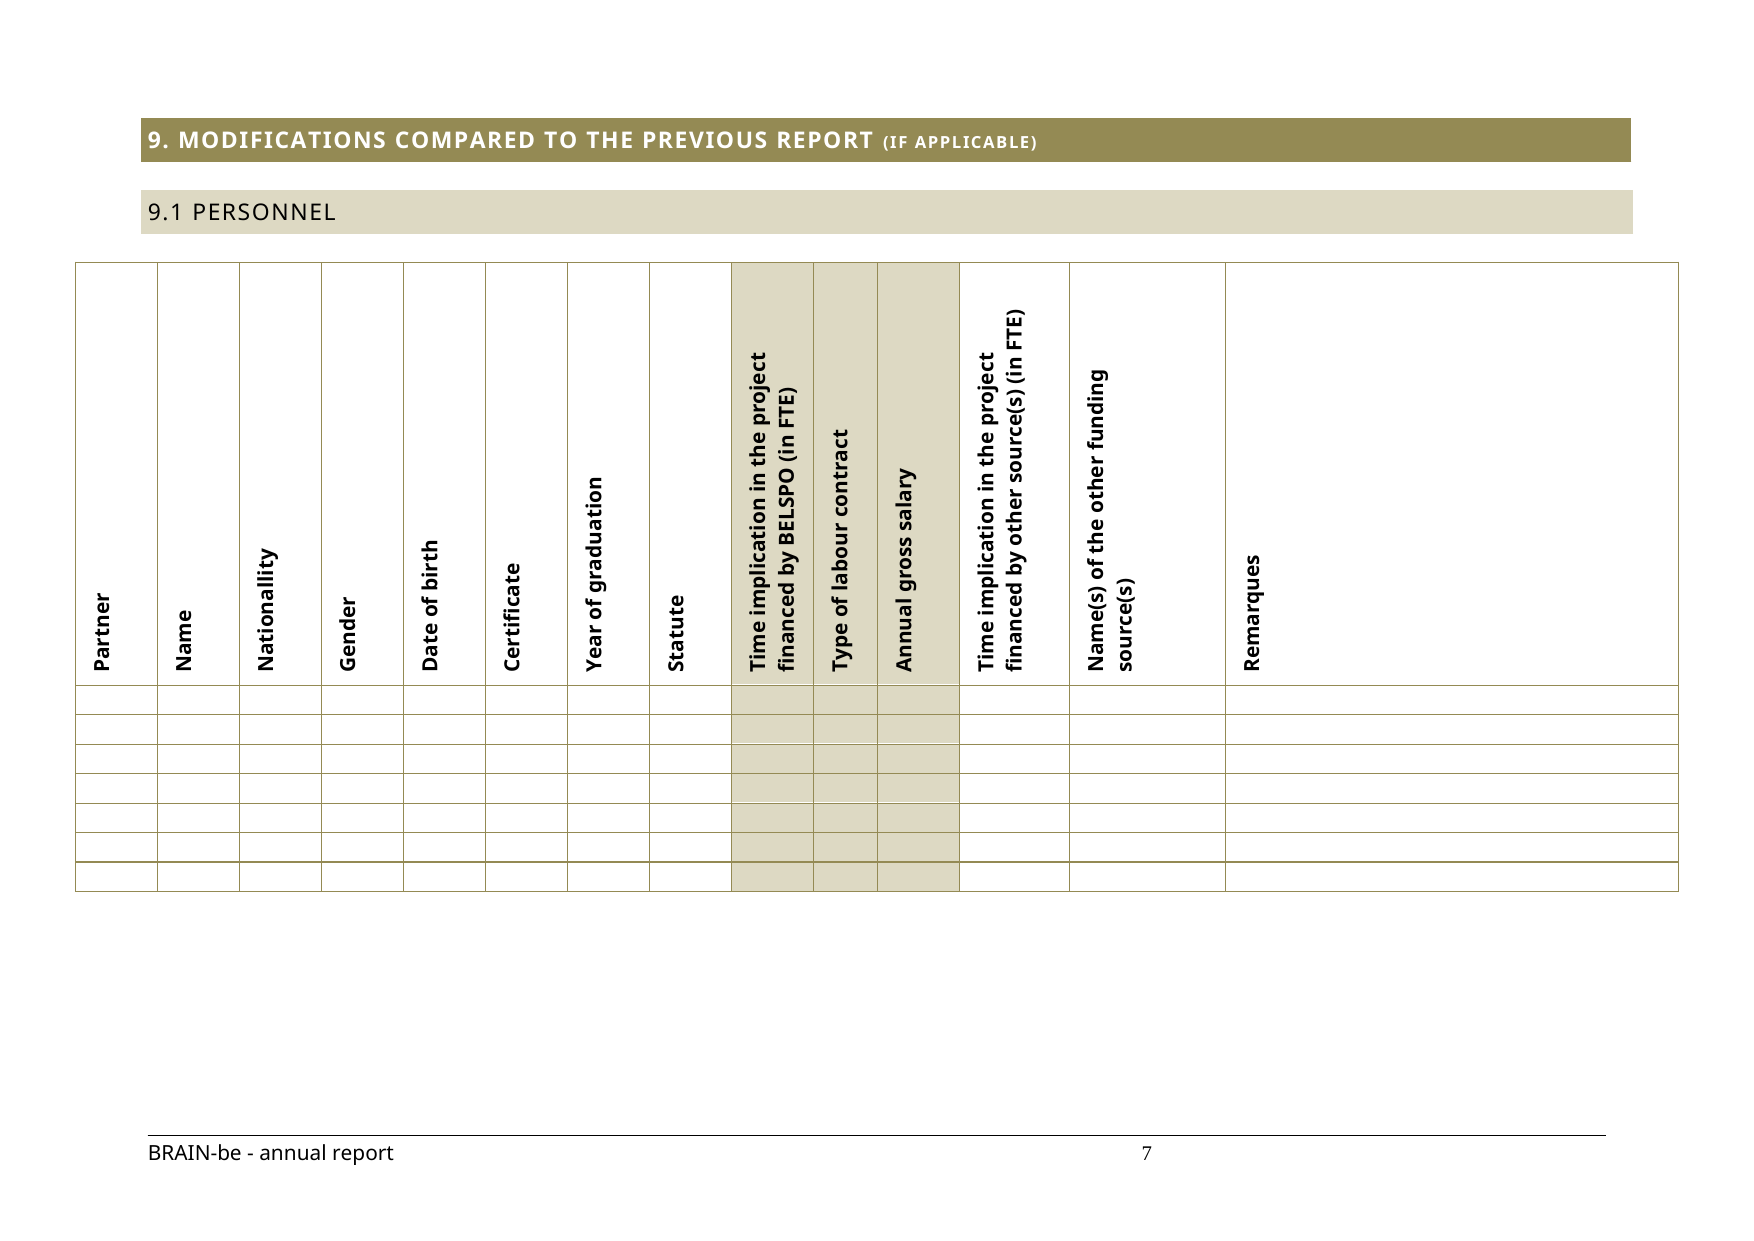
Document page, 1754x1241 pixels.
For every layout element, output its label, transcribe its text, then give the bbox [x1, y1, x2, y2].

table_cell [404, 774, 485, 802]
table_cell [732, 745, 813, 773]
table_header Name(s) of the other funding source(s) [1070, 263, 1225, 684]
table_cell [960, 863, 1069, 891]
table_cell [732, 863, 813, 891]
table_cell [322, 715, 403, 743]
table_cell [568, 863, 649, 891]
subtitle 9. Modifications compared to the previous report (IF APPLICABLE) [148, 124, 1625, 156]
table_cell [1226, 686, 1678, 714]
table_cell [486, 774, 567, 802]
table_cell [240, 863, 321, 891]
table_cell [814, 715, 877, 743]
table_cell [960, 686, 1069, 714]
table_cell [878, 774, 959, 802]
table_cell [158, 715, 239, 743]
table_header Statute [650, 263, 731, 684]
table_cell [732, 833, 813, 861]
table_header Name [158, 263, 239, 684]
table_cell [1226, 833, 1678, 861]
table_cell [814, 686, 877, 714]
table_cell [158, 863, 239, 891]
table_cell [1070, 804, 1225, 832]
table_cell [404, 745, 485, 773]
table_cell [486, 715, 567, 743]
table_cell [732, 715, 813, 743]
table_cell [76, 833, 157, 861]
table_cell [404, 804, 485, 832]
table_cell [960, 745, 1069, 773]
table_cell [960, 774, 1069, 802]
table_cell [1070, 833, 1225, 861]
table_cell [1226, 804, 1678, 832]
table_cell [76, 774, 157, 802]
table_cell [960, 715, 1069, 743]
table_cell [878, 863, 959, 891]
table_cell [568, 745, 649, 773]
table_cell [878, 833, 959, 861]
table_cell [404, 686, 485, 714]
table_cell [158, 686, 239, 714]
table_cell [76, 686, 157, 714]
table_cell [568, 686, 649, 714]
table_cell [814, 833, 877, 861]
table_cell [732, 774, 813, 802]
table_cell [322, 686, 403, 714]
table_cell [650, 863, 731, 891]
table_cell [878, 715, 959, 743]
table_header Date of birth [404, 263, 485, 684]
table_cell [486, 833, 567, 861]
table_cell [1226, 745, 1678, 773]
table_cell [76, 715, 157, 743]
subtitle 9.1 Personnel [148, 196, 1627, 227]
table_cell [322, 774, 403, 802]
table_cell [1226, 774, 1678, 802]
table_header Time implication in the project financed by other source(s) (in FTE) [960, 263, 1069, 684]
table_cell [76, 863, 157, 891]
table_cell [404, 715, 485, 743]
table_cell [240, 686, 321, 714]
table_header Nationallity [240, 263, 321, 684]
table_cell [814, 745, 877, 773]
table_cell [650, 833, 731, 861]
table_cell [322, 863, 403, 891]
table_cell [158, 774, 239, 802]
table_cell [158, 745, 239, 773]
table_cell [960, 804, 1069, 832]
table_cell [960, 833, 1069, 861]
table_header Certificate [486, 263, 567, 684]
table_cell [568, 833, 649, 861]
table_header Partner [76, 263, 157, 684]
table_cell [650, 686, 731, 714]
table_cell [1070, 686, 1225, 714]
table_cell [732, 804, 813, 832]
table_cell [650, 745, 731, 773]
table_cell [240, 833, 321, 861]
table_header Annual gross salary [878, 263, 959, 684]
table_header Year of graduation [568, 263, 649, 684]
table_cell [240, 715, 321, 743]
table_cell [486, 804, 567, 832]
table_cell [240, 774, 321, 802]
table_header Type of labour contract [814, 263, 877, 684]
table_cell [322, 745, 403, 773]
table_cell [240, 804, 321, 832]
table_cell [1070, 863, 1225, 891]
table_cell [814, 804, 877, 832]
table_cell [878, 804, 959, 832]
table_cell [1226, 863, 1678, 891]
table_cell [486, 745, 567, 773]
table_cell [568, 715, 649, 743]
table_cell [158, 833, 239, 861]
table_cell [322, 833, 403, 861]
table_cell [76, 804, 157, 832]
table_cell [76, 745, 157, 773]
table_cell [568, 774, 649, 802]
table_cell [878, 686, 959, 714]
table_cell [732, 686, 813, 714]
table_cell [814, 774, 877, 802]
table_cell [1070, 774, 1225, 802]
table_cell [322, 804, 403, 832]
table_cell [404, 833, 485, 861]
table_cell [1226, 715, 1678, 743]
table_cell [1070, 745, 1225, 773]
table_cell [650, 774, 731, 802]
table_cell [240, 745, 321, 773]
table_cell [486, 686, 567, 714]
table_cell [404, 863, 485, 891]
table_cell [814, 863, 877, 891]
table_cell [650, 715, 731, 743]
table_cell [158, 804, 239, 832]
table_cell [568, 804, 649, 832]
table_cell [1070, 715, 1225, 743]
table_header Gender [322, 263, 403, 684]
table_header Time implication in the project financed by BELSPO (in FTE) [732, 263, 813, 684]
table_cell [878, 745, 959, 773]
table_cell [650, 804, 731, 832]
table_header Remarques [1226, 263, 1678, 684]
table_cell [486, 863, 567, 891]
